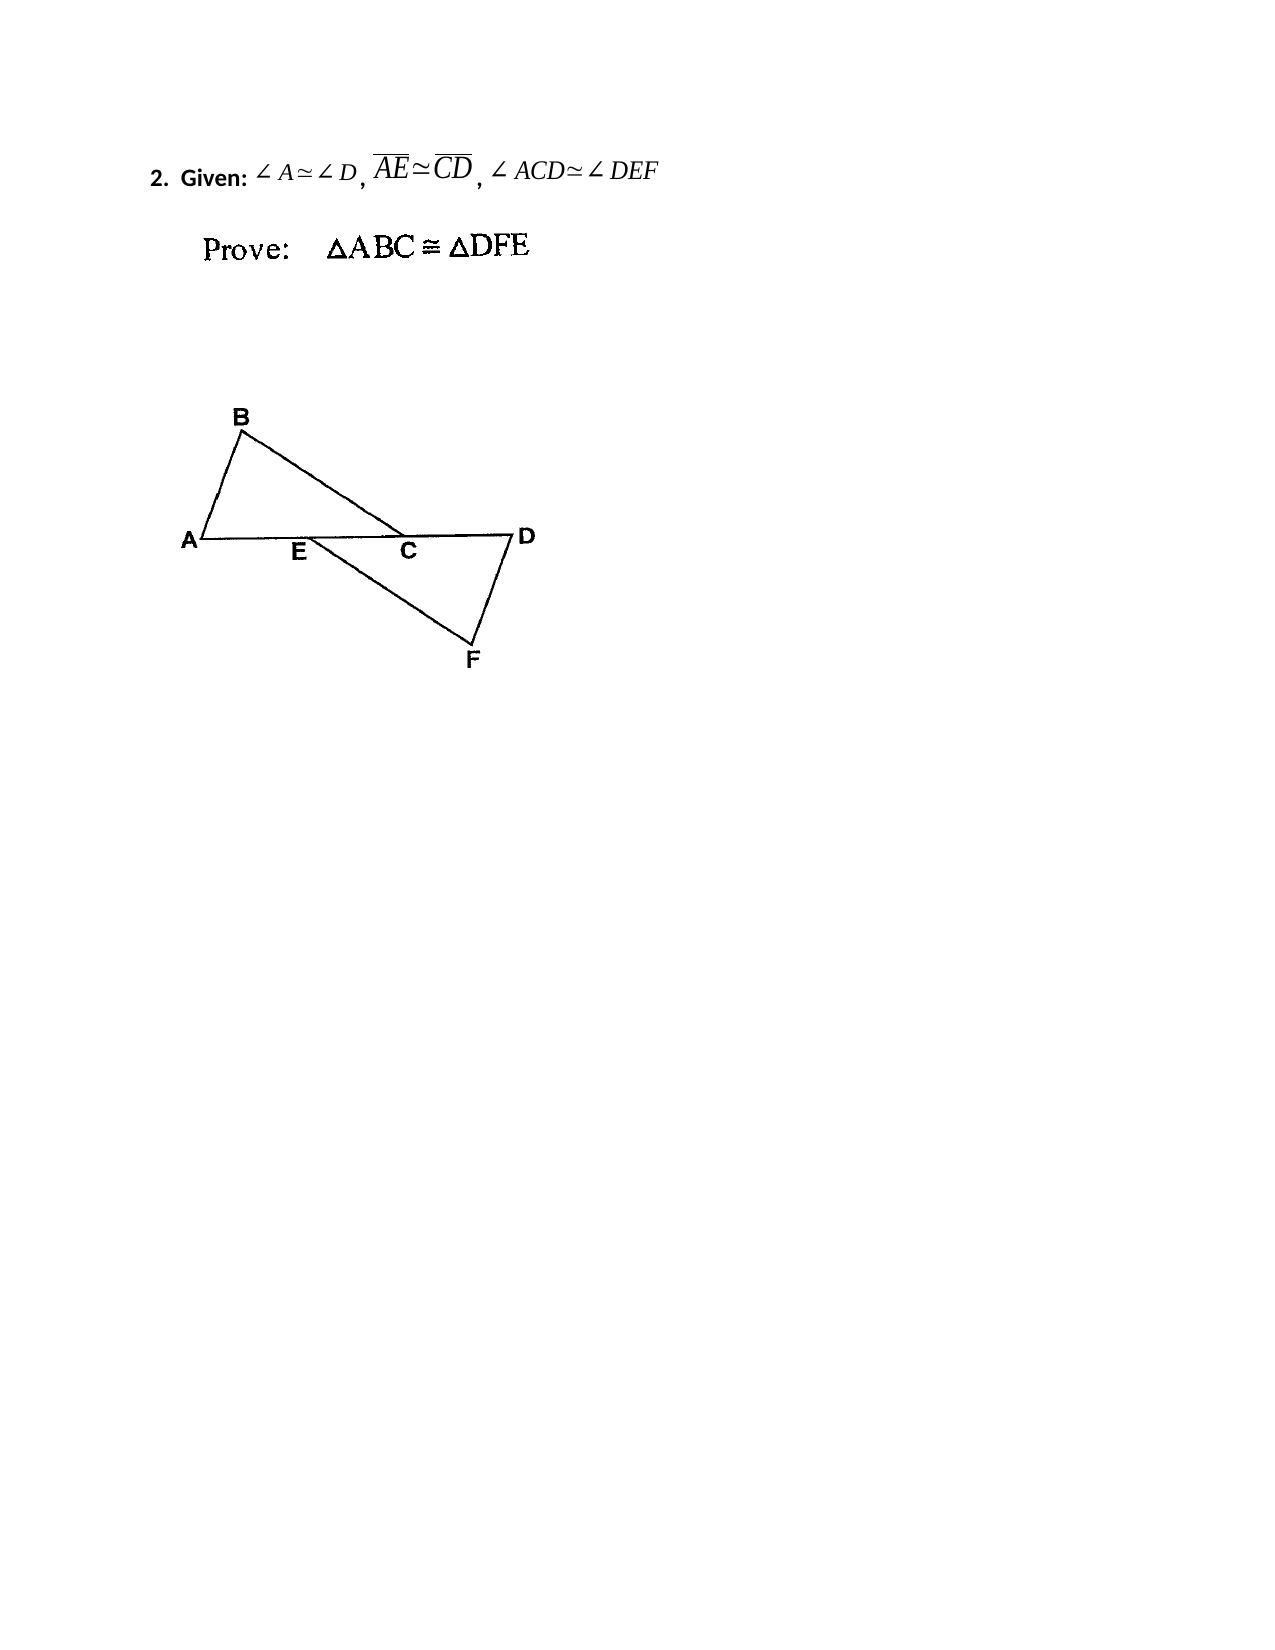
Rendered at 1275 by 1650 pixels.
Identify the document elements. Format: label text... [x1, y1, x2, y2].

text 2. Given: , , [150, 150, 1125, 192]
